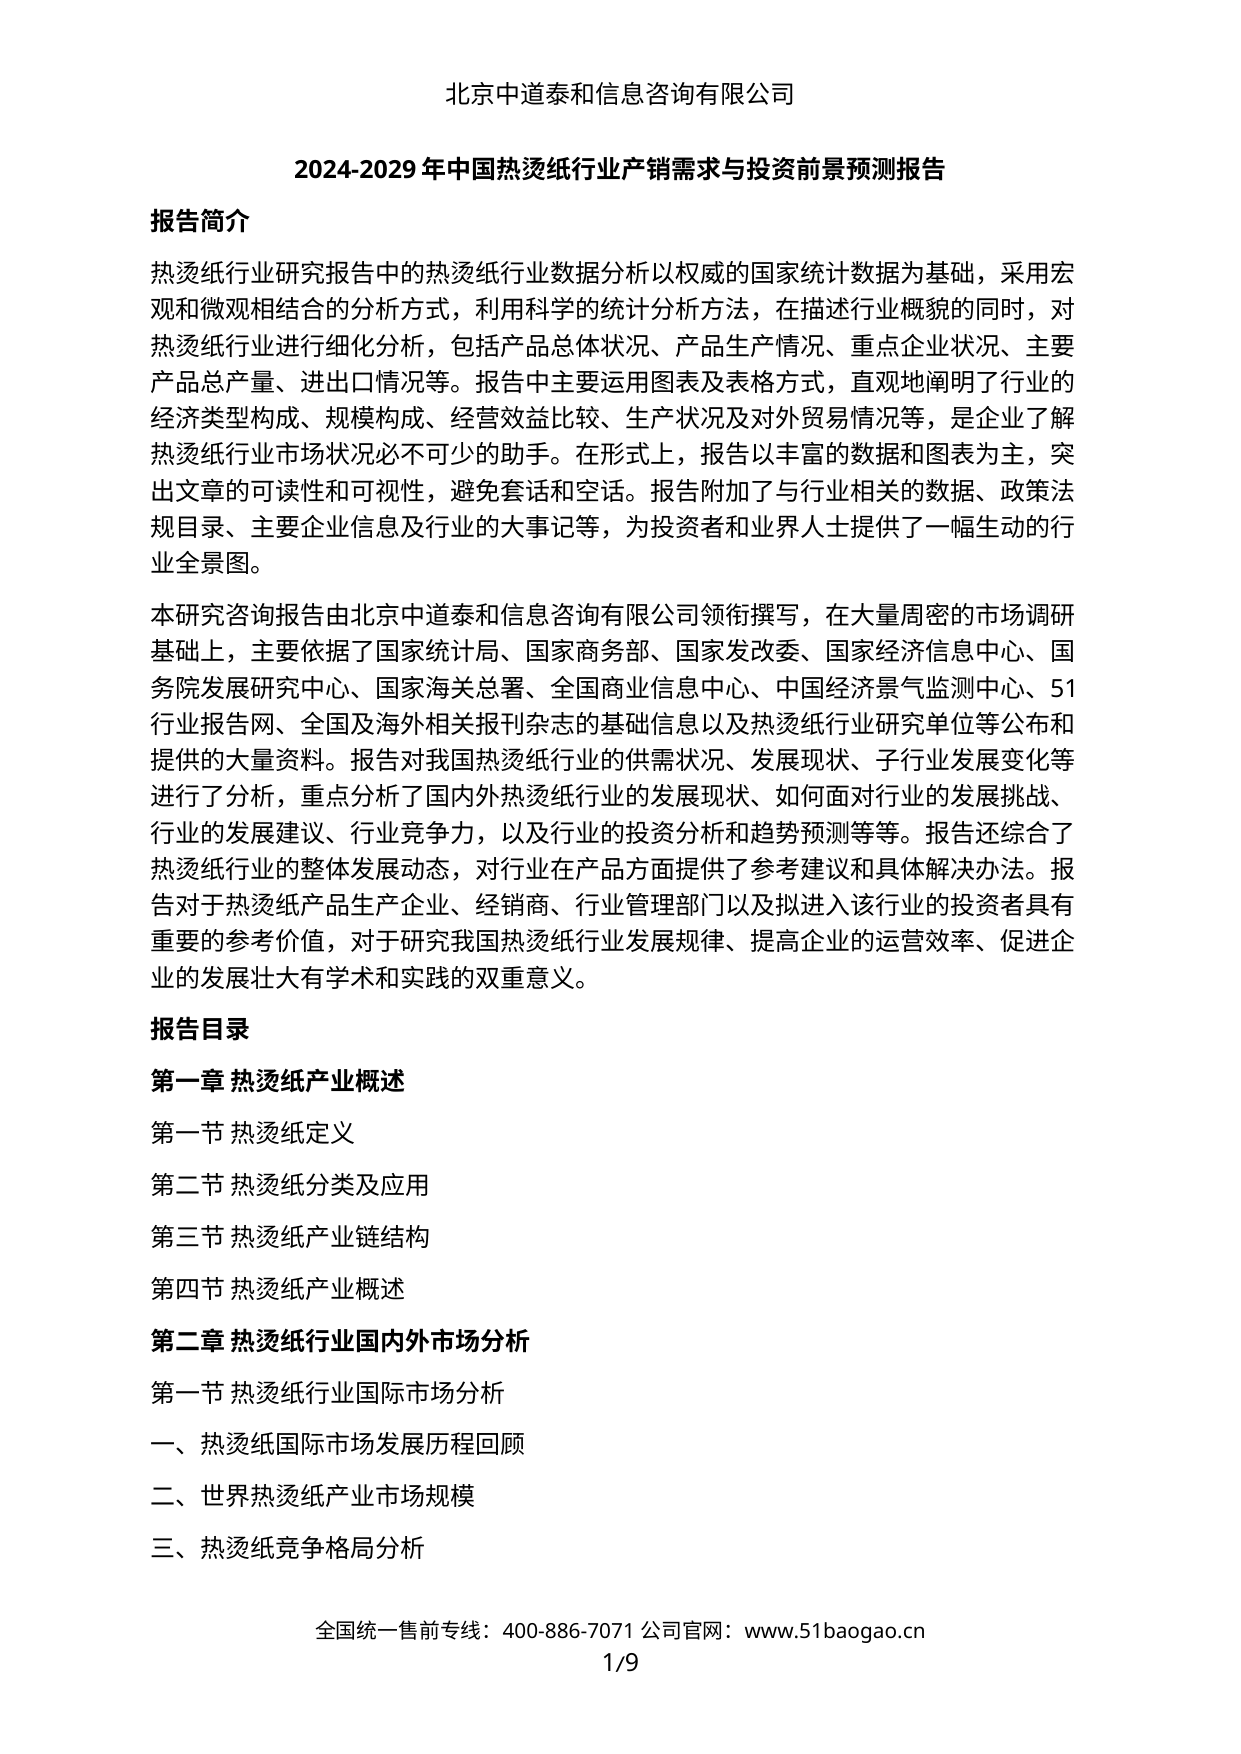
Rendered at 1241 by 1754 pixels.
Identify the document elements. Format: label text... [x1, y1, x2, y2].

text 第二章 热烫纸行业国内外市场分析 [150, 1321, 1090, 1357]
text 第一节 热烫纸行业国际市场分析 [150, 1373, 1090, 1409]
text 2024-2029年中国热烫纸行业产销需求与投资前景预测报告 [150, 150, 1090, 186]
text 第一节 热烫纸定义 [150, 1114, 1090, 1150]
text 一、热烫纸国际市场发展历程回顾 [150, 1425, 1090, 1461]
text 二、世界热烫纸产业市场规模 [150, 1477, 1090, 1513]
text 本研究咨询报告由北京中道泰和信息咨询有限公司领衔撰写，在大量周密的市场调研基础上，主要依据了国家统计局、国家商务部、国家发改委、国家经济信息中心、国务院发展研究中心、国家海关总署、全国商业信息中心、中国经济景气监测中心、51行业报告网、全国及海外相关报刊杂志的基础信息以及热烫纸行业研究单位等公布和提供的大量资料。报告对我国热烫纸行业的供需状况、发展现状、子行业发展变化等进行了分析，重点分析了国内外热烫纸行业的发展现状、如何面对行业的发展挑战、行业的发展建议、行业竞争力，以及行业的投资分析和趋势预测等等。报告还综合了热烫纸行业的整体发展动态，对行业在产品方面提供了参考建议和具体解决办法。报告对于热烫纸产品生产企业、经销商、行业管理部门以及拟进入该行业的投资者具有重要的参考价值，对于研究我国热烫纸行业发展规律、提高企业的运营效率、促进企业的发展壮大有学术和实践的双重意义。 [150, 596, 1090, 994]
text 第三节 热烫纸产业链结构 [150, 1217, 1090, 1254]
text 热烫纸行业研究报告中的热烫纸行业数据分析以权威的国家统计数据为基础，采用宏观和微观相结合的分析方式，利用科学的统计分析方法，在描述行业概貌的同时，对热烫纸行业进行细化分析，包括产品总体状况、产品生产情况、重点企业状况、主要产品总产量、进出口情况等。报告中主要运用图表及表格方式，直观地阐明了行业的经济类型构成、规模构成、经营效益比较、生产状况及对外贸易情况等，是企业了解热烫纸行业市场状况必不可少的助手。在形式上，报告以丰富的数据和图表为主，突出文章的可读性和可视性，避免套话和空话。报告附加了与行业相关的数据、政策法规目录、主要企业信息及行业的大事记等，为投资者和业界人士提供了一幅生动的行业全景图。 [150, 254, 1090, 580]
text 第一章 热烫纸产业概述 [150, 1062, 1090, 1098]
text 第四节 热烫纸产业概述 [150, 1269, 1090, 1306]
text 报告目录 [150, 1010, 1090, 1046]
text 三、热烫纸竞争格局分析 [150, 1529, 1090, 1565]
text 报告简介 [150, 202, 1090, 238]
text 第二节 热烫纸分类及应用 [150, 1166, 1090, 1202]
